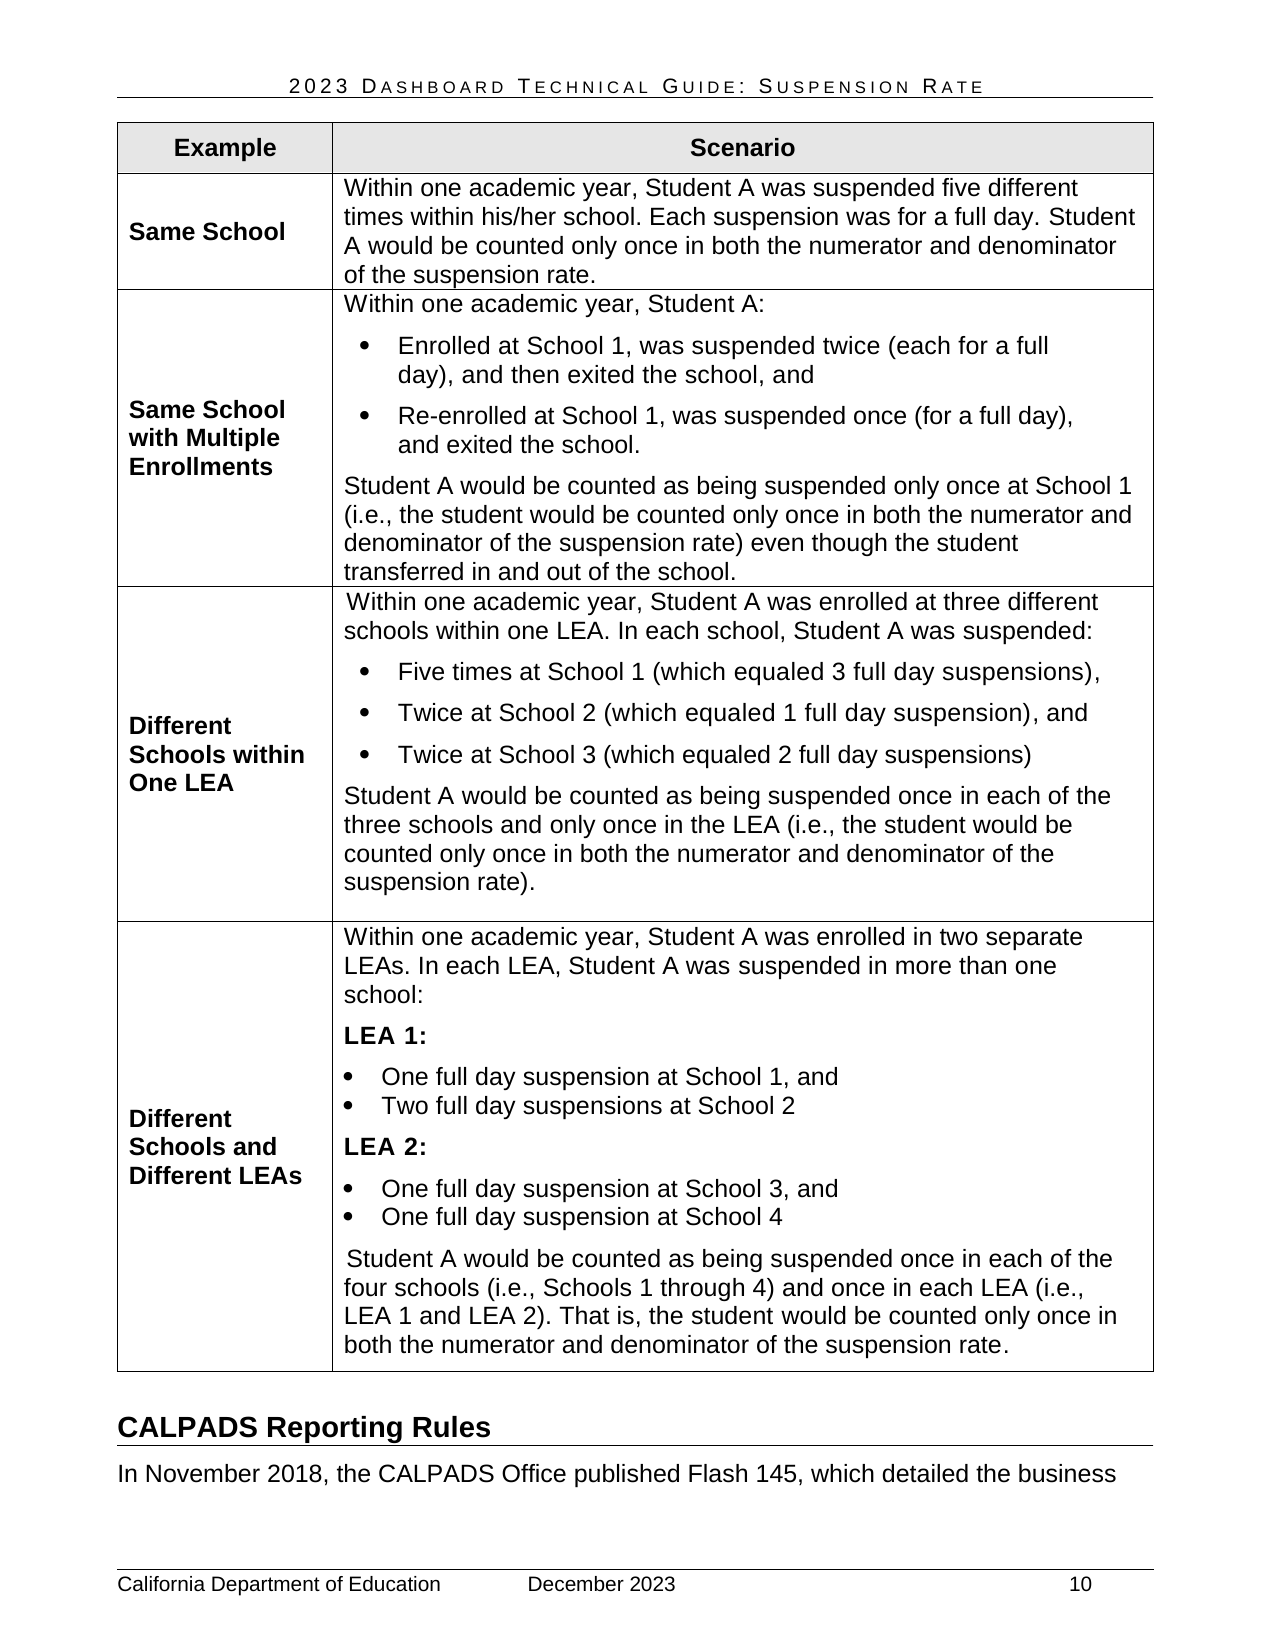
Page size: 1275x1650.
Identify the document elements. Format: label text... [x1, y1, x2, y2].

table_header Scenario [333, 123, 1153, 172]
table_cell Within one academic year, Student A was enrolled in two separate LEAs. In each LEA, Student A was suspended in more than one school: LEA 1: One full day suspension at School 1, and Two full day suspensions at School 2 LEA 2: One full day suspension at School 3, and One full day suspension at School 4 Student A would be counted as being suspended once in each of the four schools (i.e., Schools 1 through 4) and once in each LEA (i.e., LEA 1 and LEA 2). That is, the student would be counted only once in both the numerator and denominator of the suspension rate. [333, 922, 1153, 1371]
table_cell Same School [118, 174, 332, 288]
table_cell Within one academic year, Student A was enrolled at three different schools within one LEA. In each school, Student A was suspended: Five times at School 1 (which equaled 3 full day suspensions), Twice at School 2 (which equaled 1 full day suspension), and Twice at School 3 (which equaled 2 full day suspensions) Student A would be counted as being suspended once in each of the three schools and only once in the LEA (i.e., the student would be counted only once in both the numerator and denominator of the suspension rate). [333, 587, 1153, 921]
table_header Example [118, 123, 332, 172]
table_cell Within one academic year, Student A: Enrolled at School 1, was suspended twice (each for a full day), and then exited the school, and Re-enrolled at School 1, was suspended once (for a full day), and exited the school. Student A would be counted as being suspended only once at School 1 (i.e., the student would be counted only once in both the numerator and denominator of the suspension rate) even though the student transferred in and out of the school. [333, 290, 1153, 586]
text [117, 1459, 1155, 1488]
table_cell Different Schools within One LEA [118, 587, 332, 921]
table_cell Within one academic year, Student A was suspended five different times within his/her school. Each suspension was for a full day. Student A would be counted only once in both the numerator and denominator of the suspension rate. [333, 174, 1153, 288]
subtitle CALPADS Reporting Rules [117, 1410, 1153, 1445]
table_cell Different Schools and Different LEAs [118, 922, 332, 1371]
table_cell Same School with Multiple Enrollments [118, 290, 332, 586]
